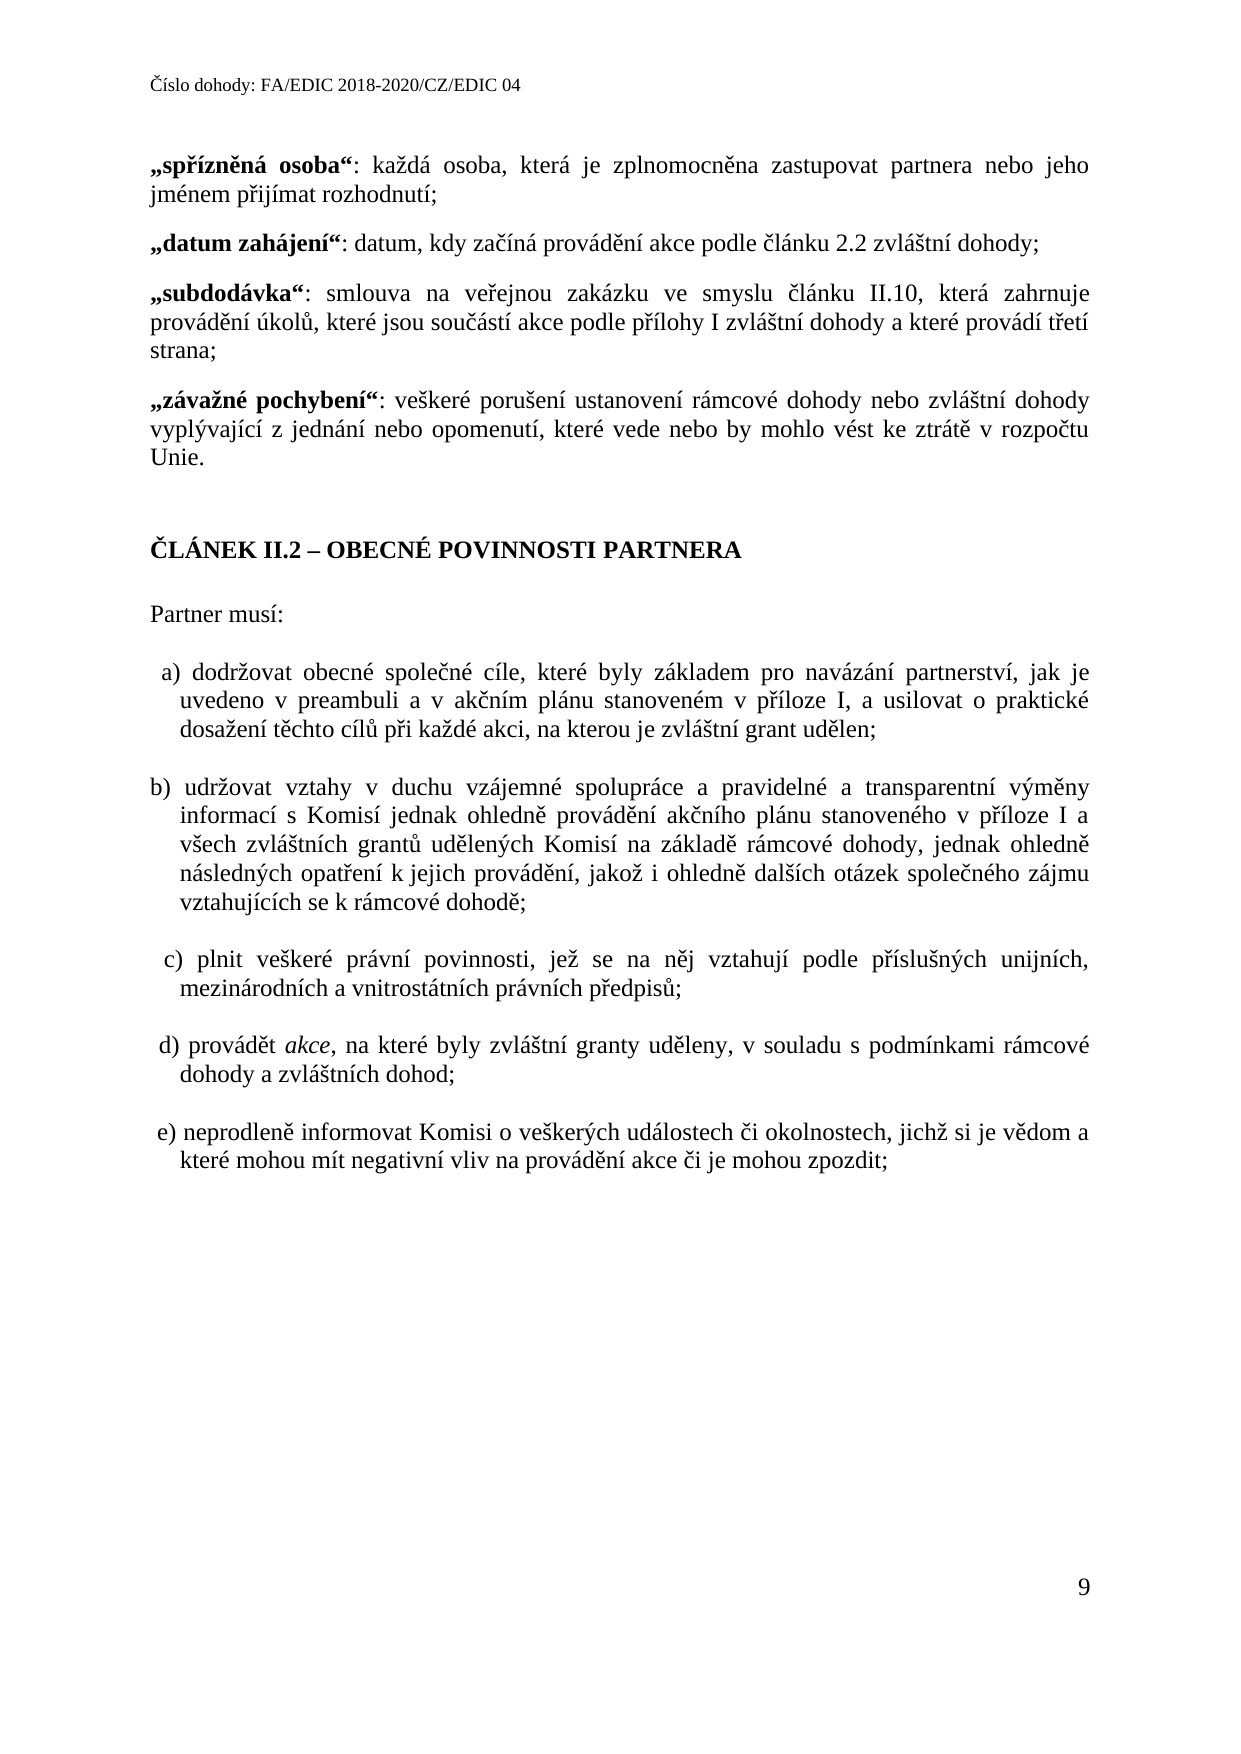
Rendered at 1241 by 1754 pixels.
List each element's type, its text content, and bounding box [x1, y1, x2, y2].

text a) dodržovat obecné společné cíle, které byly základem pro navázání partnerství, jak je uvedeno v preambuli a v akčním plánu stanoveném v příloze I, a usilovat o praktické dosažení těchto cílů při každé akci, na kterou je zvláštní grant udělen; [150, 657, 1090, 743]
text b) udržovat vztahy v duchu vzájemné spolupráce a pravidelné a transparentní výměny informací s Komisí jednak ohledně provádění akčního plánu stanoveného v příloze I a všech zvláštních grantů udělených Komisí na základě rámcové dohody, jednak ohledně následných opatření k jejich provádění, jakož i ohledně dalších otázek společného zájmu vztahujících se k rámcové dohodě; [150, 772, 1090, 915]
text „subdodávka“: smlouva na veřejnou zakázku ve smyslu článku II.10, která zahrnuje provádění úkolů, které jsou součástí akce podle přílohy I zvláštní dohody a které provádí třetí strana; [150, 278, 1090, 364]
text „závažné pochybení“: veškeré porušení ustanovení rámcové dohody nebo zvláštní dohody vyplývající z jednání nebo opomenutí, které vede nebo by mohlo vést ke ztrátě v rozpočtu Unie. [150, 385, 1090, 471]
text „spřízněná osoba“: každá osoba, která je zplnomocněna zastupovat partnera nebo jeho jménem přijímat rozhodnutí; [150, 150, 1090, 207]
text d) provádět akce, na které byly zvláštní granty uděleny, v souladu s podmínkami rámcové dohody a zvláštních dohod; [150, 1030, 1090, 1088]
subtitle ČLÁNEK II.2 – OBECNÉ POVINNOSTI PARTNERA [150, 535, 1090, 564]
text Partner musí: [150, 599, 1090, 628]
text „datum zahájení“: datum, kdy začíná provádění akce podle článku 2.2 zvláštní dohody; [150, 228, 1090, 257]
text e) neprodleně informovat Komisi o veškerých událostech či okolnostech, jichž si je vědom a které mohou mít negativní vliv na provádění akce či je mohou zpozdit; [150, 1117, 1090, 1174]
text c) plnit veškeré právní povinnosti, jež se na něj vztahují podle příslušných unijních, mezinárodních a vnitrostátních právních předpisů; [150, 944, 1090, 1002]
